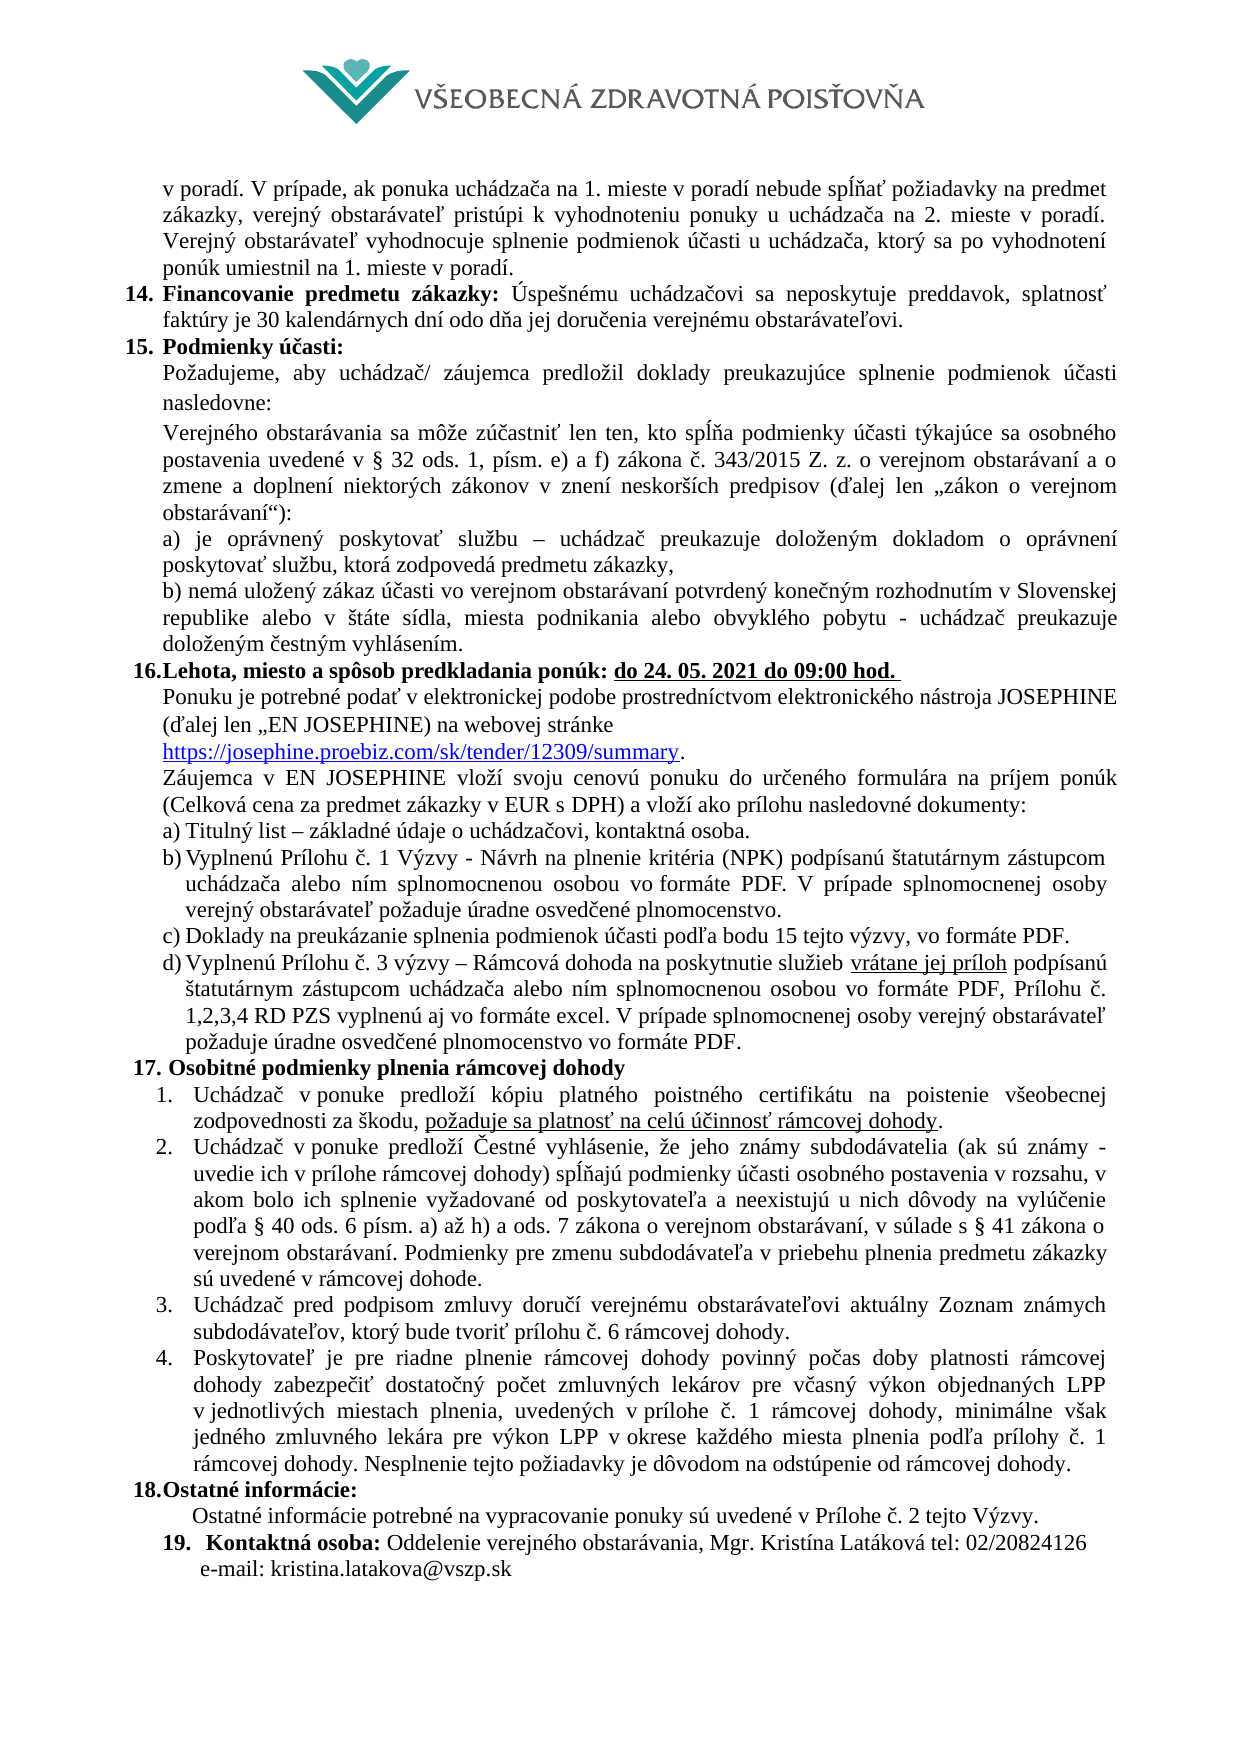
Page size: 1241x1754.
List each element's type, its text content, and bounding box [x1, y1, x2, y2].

text Verejného obstarávania sa môže zúčastniť len ten, kto spĺňa podmienky účasti týkajúce sa osobného postavenia uvedené v § 32 ods. 1, písm. e) a f) zákona č. 343/2015 Z. z. o verejnom obstarávaní a o zmene a doplnení niektorých zákonov v znení neskorších predpisov (ďalej len „zákon o verejnom obstarávaní“): [162, 419, 1119, 525]
text b) nemá uložený zákaz účasti vo verejnom obstarávaní potvrdený konečným rozhodnutím v Slovenskej republike alebo v štáte sídla, miesta podnikania alebo obvyklého pobytu - uchádzač preukazuje doloženým čestným vyhlásením. [162, 578, 1119, 657]
list Kontaktná osoba: Oddelenie verejného obstarávania, Mgr. Kristína Latáková tel: 02/20824126 [162, 1529, 1107, 1555]
list Vyplnenú Prílohu č. 1 Výzvy - Návrh na plnenie kritéria (NPK) podpísanú štatutárnym zástupcom uchádzača alebo ním splnomocnenou osobou vo formáte PDF. V prípade splnomocnenej osoby verejný obstarávateľ požaduje úradne osvedčené plnomocenstvo. [162, 843, 1107, 923]
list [125, 174, 1107, 280]
list Lehota, miesto a spôsob predkladania ponúk: do 24. 05. 2021 do 09:00 hod. [133, 657, 1107, 683]
list Titulný list – základné údaje o uchádzačovi, kontaktná osoba. [162, 817, 1107, 843]
list e-mail: kristina.latakova@vszp.sk [200, 1555, 1107, 1581]
list Doklady na preukázanie splnenia podmienok účasti podľa bodu 15 tejto výzvy, vo formáte PDF. [162, 923, 1107, 949]
list Osobitné podmienky plnenia rámcovej dohody [133, 1054, 1107, 1081]
list Uchádzač v ponuke predloží kópiu platného poistného certifikátu na poistenie všeobecnej zodpovednosti za škodu, požaduje sa platnosť na celú účinnosť rámcovej dohody. [156, 1081, 1107, 1133]
text Požadujeme, aby uchádzač/ záujemca predložil doklady preukazujúce splnenie podmienok účasti nasledovne: [162, 359, 1119, 416]
list Financovanie predmetu zákazky: Úspešnému uchádzačovi sa neposkytuje preddavok, splatnosť faktúry je 30 kalendárnych dní odo dňa jej doručenia verejnému obstarávateľovi. [125, 280, 1107, 333]
list Podmienky účasti: [125, 333, 1107, 359]
list Vyplnenú Prílohu č. 3 výzvy – Rámcová dohoda na poskytnutie služieb vrátane jej príloh podpísanú štatutárnym zástupcom uchádzača alebo ním splnomocnenou osobou vo formáte PDF, Prílohu č. 1,2,3,4 RD PZS vyplnenú aj vo formáte excel. V prípade splnomocnenej osoby verejný obstarávateľ požaduje úradne osvedčené plnomocenstvo vo formáte PDF. [162, 949, 1107, 1054]
list Uchádzač pred podpisom zmluvy doručí verejnému obstarávateľovi aktuálny Zoznam známych subdodávateľov, ktorý bude tvoriť prílohu č. 6 rámcovej dohody. [156, 1292, 1107, 1344]
list Ostatné informácie: [133, 1476, 1107, 1502]
text Ponuku je potrebné podať v elektronickej podobe prostredníctvom elektronického nástroja JOSEPHINE (ďalej len „EN JOSEPHINE) na webovej stránke https://josephine.proebiz.com/sk/tender/12309/summary. [162, 683, 1119, 764]
text a) je oprávnený poskytovať službu – uchádzač preukazuje doloženým dokladom o oprávnení poskytovať službu, ktorá zodpovedá predmetu zákazky, [162, 525, 1119, 578]
list Uchádzač v ponuke predloží Čestné vyhlásenie, že jeho známy subdodávatelia (ak sú známy - uvedie ich v prílohe rámcovej dohody) spĺňajú podmienky účasti osobného postavenia v rozsahu, v akom bolo ich splnenie vyžadované od poskytovateľa a neexistujú u nich dôvody na vylúčenie podľa § 40 ods. 6 písm. a) až h) a ods. 7 zákona o verejnom obstarávaní, v súlade s § 41 zákona o verejnom obstarávaní. Podmienky pre zmenu subdodávateľa v priebehu plnenia predmetu zákazky sú uvedené v rámcovej dohode. [156, 1133, 1107, 1292]
list Poskytovateľ je pre riadne plnenie rámcovej dohody povinný počas doby platnosti rámcovej dohody zabezpečiť dostatočný počet zmluvných lekárov pre včasný výkon objednaných LPP v jednotlivých miestach plnenia, uvedených v prílohe č. 1 rámcovej dohody, minimálne však jedného zmluvného lekára pre výkon LPP v okrese každého miesta plnenia podľa prílohy č. 1 rámcovej dohody. Nesplnenie tejto požiadavky je dôvodom na odstúpenie od rámcovej dohody. [156, 1344, 1107, 1476]
text Záujemca v EN JOSEPHINE vloží svoju cenovú ponuku do určeného formulára na príjem ponúk (Celková cena za predmet zákazky v EUR s DPH) a vloží ako prílohu nasledovné dokumenty: [162, 764, 1119, 817]
text Ostatné informácie potrebné na vypracovanie ponuky sú uvedené v Prílohe č. 2 tejto Výzvy. [162, 1502, 1119, 1529]
